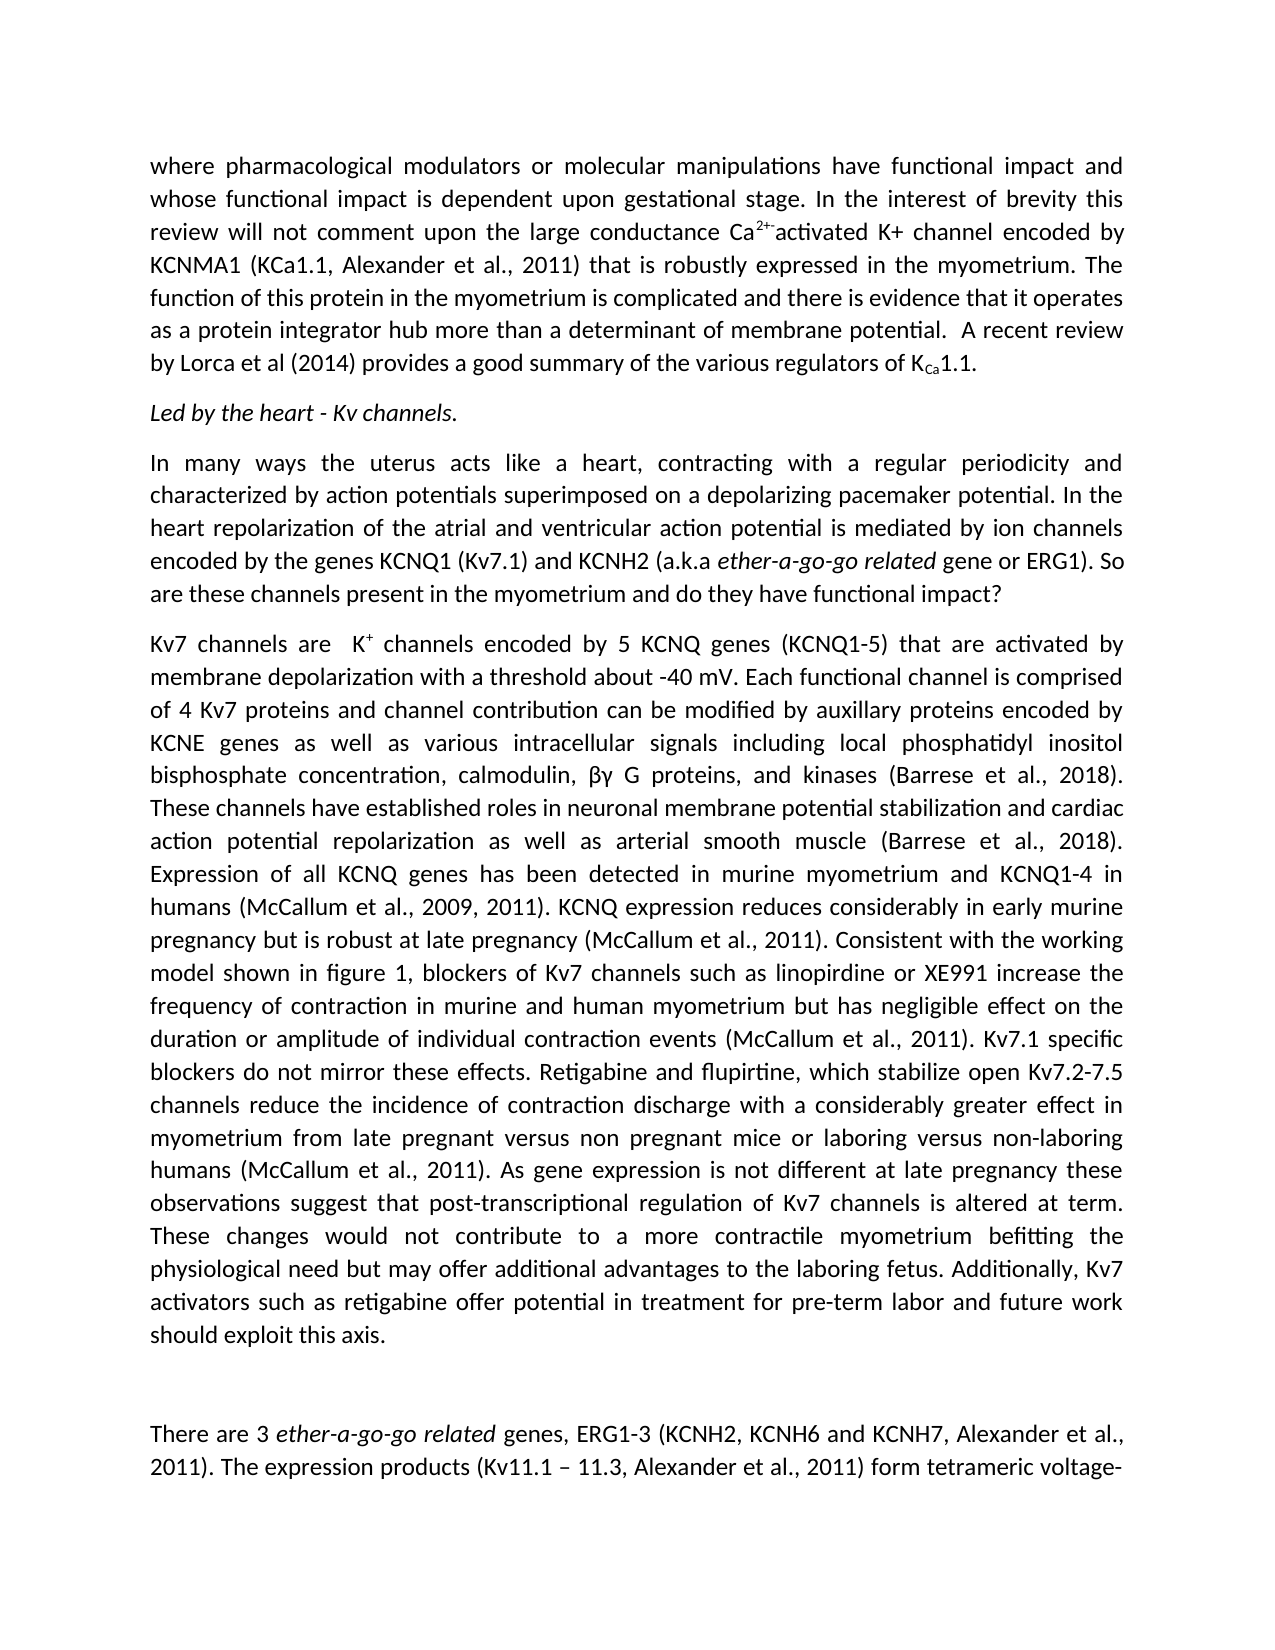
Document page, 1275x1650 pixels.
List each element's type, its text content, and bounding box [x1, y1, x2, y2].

text Led by the heart - Kv channels. [150, 397, 1125, 428]
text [150, 1418, 1125, 1482]
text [150, 150, 1125, 378]
text In many ways the uterus acts like a heart, contracting with a regular periodicity and characterized by action potentials superimposed on a depolarizing pacemaker potential. In the heart repolarization of the atrial and ventricular action potential is mediated by ion channels encoded by the genes KCNQ1 (Kv7.1) and KCNH2 (a.k.a ether-a-go-go related gene or ERG1). So are these channels present in the myometrium and do they have functional impact? [150, 447, 1125, 609]
text Kv7 channels are K+ channels encoded by 5 KCNQ genes (KCNQ1-5) that are activated by membrane depolarization with a threshold about -40 mV. Each functional channel is comprised of 4 Kv7 proteins and channel contribution can be modified by auxillary proteins encoded by KCNE genes as well as various intracellular signals including local phosphatidyl inositol bisphosphate concentration, calmodulin, βγ G proteins, and kinases (Barrese et al., 2018). These channels have established roles in neuronal membrane potential stabilization and cardiac action potential repolarization as well as arterial smooth muscle (Barrese et al., 2018). Expression of all KCNQ genes has been detected in murine myometrium and KCNQ1-4 in humans (McCallum et al., 2009, 2011). KCNQ expression reduces considerably in early murine pregnancy but is robust at late pregnancy (McCallum et al., 2011). Consistent with the working model shown in figure 1, blockers of Kv7 channels such as linopirdine or XE991 increase the frequency of contraction in murine and human myometrium but has negligible effect on the duration or amplitude of individual contraction events (McCallum et al., 2011). Kv7.1 specific blockers do not mirror these effects. Retigabine and flupirtine, which stabilize open Kv7.2-7.5 channels reduce the incidence of contraction discharge with a considerably greater effect in myometrium from late pregnant versus non pregnant mice or laboring versus non-laboring humans (McCallum et al., 2011). As gene expression is not different at late pregnancy these observations suggest that post-transcriptional regulation of Kv7 channels is altered at term. These changes would not contribute to a more contractile myometrium befitting the physiological need but may offer additional advantages to the laboring fetus. Additionally, Kv7 activators such as retigabine offer potential in treatment for pre-term labor and future work should exploit this axis. [150, 628, 1125, 1350]
